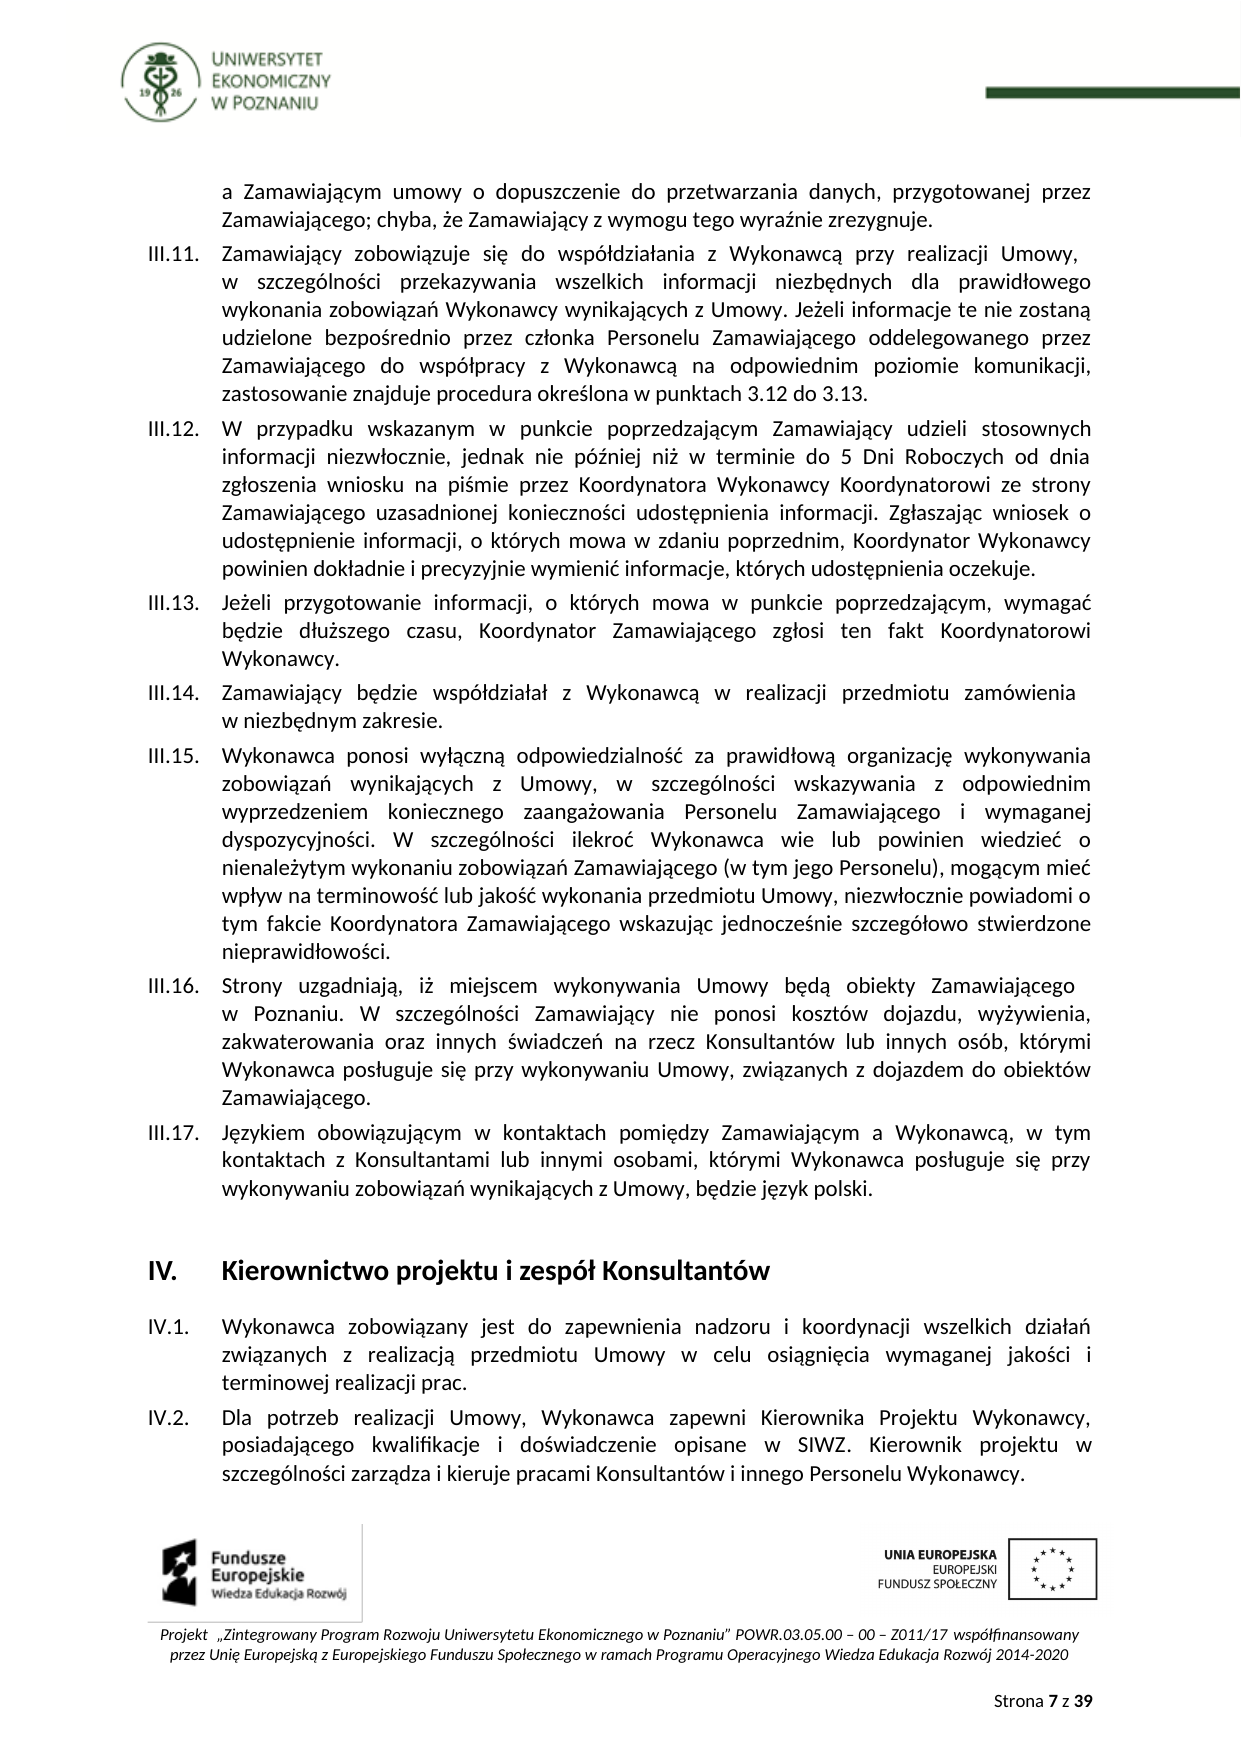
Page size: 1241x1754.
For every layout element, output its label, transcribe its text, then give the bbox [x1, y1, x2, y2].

list Zamawiający będzie współdziałał z Wykonawcą w realizacji przedmiotu zamówienia w niezbędnym zakresie. [148, 678, 1092, 734]
list Jeżeli przygotowanie informacji, o których mowa w punkcie poprzedzającym, wymagać będzie dłuższego czasu, Koordynator Zamawiającego zgłosi ten fakt Koordynatorowi Wykonawcy. [148, 588, 1092, 672]
list Strony uzgadniają, iż miejscem wykonywania Umowy będą obiekty Zamawiającego w Poznaniu. W szczególności Zamawiający nie ponosi kosztów dojazdu, wyżywienia, zakwaterowania oraz innych świadczeń na rzecz Konsultantów lub innych osób, którymi Wykonawca posługuje się przy wykonywaniu Umowy, związanych z dojazdem do obiektów Zamawiającego. [148, 971, 1092, 1111]
picture [147, 1524, 364, 1624]
list Wykonawca ponosi wyłączną odpowiedzialność za prawidłową organizację wykonywania zobowiązań wynikających z Umowy, w szczególności wskazywania z odpowiednim wyprzedzeniem koniecznego zaangażowania Personelu Zamawiającego i wymaganej dyspozycyjności. W szczególności ilekroć Wykonawca wie lub powinien wiedzieć o nienależytym wykonaniu zobowiązań Zamawiającego (w tym jego Personelu), mogącym mieć wpływ na terminowość lub jakość wykonania przedmiotu Umowy, niezwłocznie powiadomi o tym fakcie Koordynatora Zamawiającego wskazując jednocześnie szczegółowo stwierdzone nieprawidłowości. [148, 741, 1092, 965]
list Dla potrzeb realizacji Umowy, Wykonawca zapewni Kierownika Projektu Wykonawcy, posiadającego kwalifikacje i doświadczenie opisane w SIWZ. Kierownik projektu w szczególności zarządza i kieruje pracami Konsultantów i innego Personelu Wykonawcy. [148, 1403, 1092, 1487]
picture [860, 1522, 1115, 1617]
subtitle Kierownictwo projektu i zespół Konsultantów [148, 1252, 1092, 1287]
list Wykonawca zobowiązany jest do zapewnienia nadzoru i koordynacji wszelkich działań związanych z realizacją przedmiotu Umowy w celu osiągnięcia wymaganej jakości i terminowej realizacji prac. [148, 1312, 1092, 1396]
list Językiem obowiązującym w kontaktach pomiędzy Zamawiającym a Wykonawcą, w tym kontaktach z Konsultantami lub innymi osobami, którymi Wykonawca posługuje się przy wykonywaniu zobowiązań wynikających z Umowy, będzie język polski. [148, 1118, 1092, 1202]
list Zamawiający zobowiązuje się do współdziałania z Wykonawcą przy realizacji Umowy, w szczególności przekazywania wszelkich informacji niezbędnych dla prawidłowego wykonania zobowiązań Wykonawcy wynikających z Umowy. Jeżeli informacje te nie zostaną udzielone bezpośrednio przez członka Personelu Zamawiającego oddelegowanego przez Zamawiającego do współpracy z Wykonawcą na odpowiednim poziomie komunikacji, zastosowanie znajduje procedura określona w punktach 3.12 do 3.13. [148, 239, 1092, 408]
list W przypadku wskazanym w punkcie poprzedzającym Zamawiający udzieli stosownych informacji niezwłocznie, jednak nie później niż w terminie do 5 Dni Roboczych od dnia zgłoszenia wniosku na piśmie przez Koordynatora Wykonawcy Koordynatorowi ze strony Zamawiającego uzasadnionej konieczności udostępnienia informacji. Zgłaszając wniosek o udostępnienie informacji, o których mowa w zdaniu poprzednim, Koordynator Wykonawcy powinien dokładnie i precyzyjnie wymienić informacje, których udostępnienia oczekuje. [148, 414, 1092, 582]
picture [65, 1, 1241, 137]
